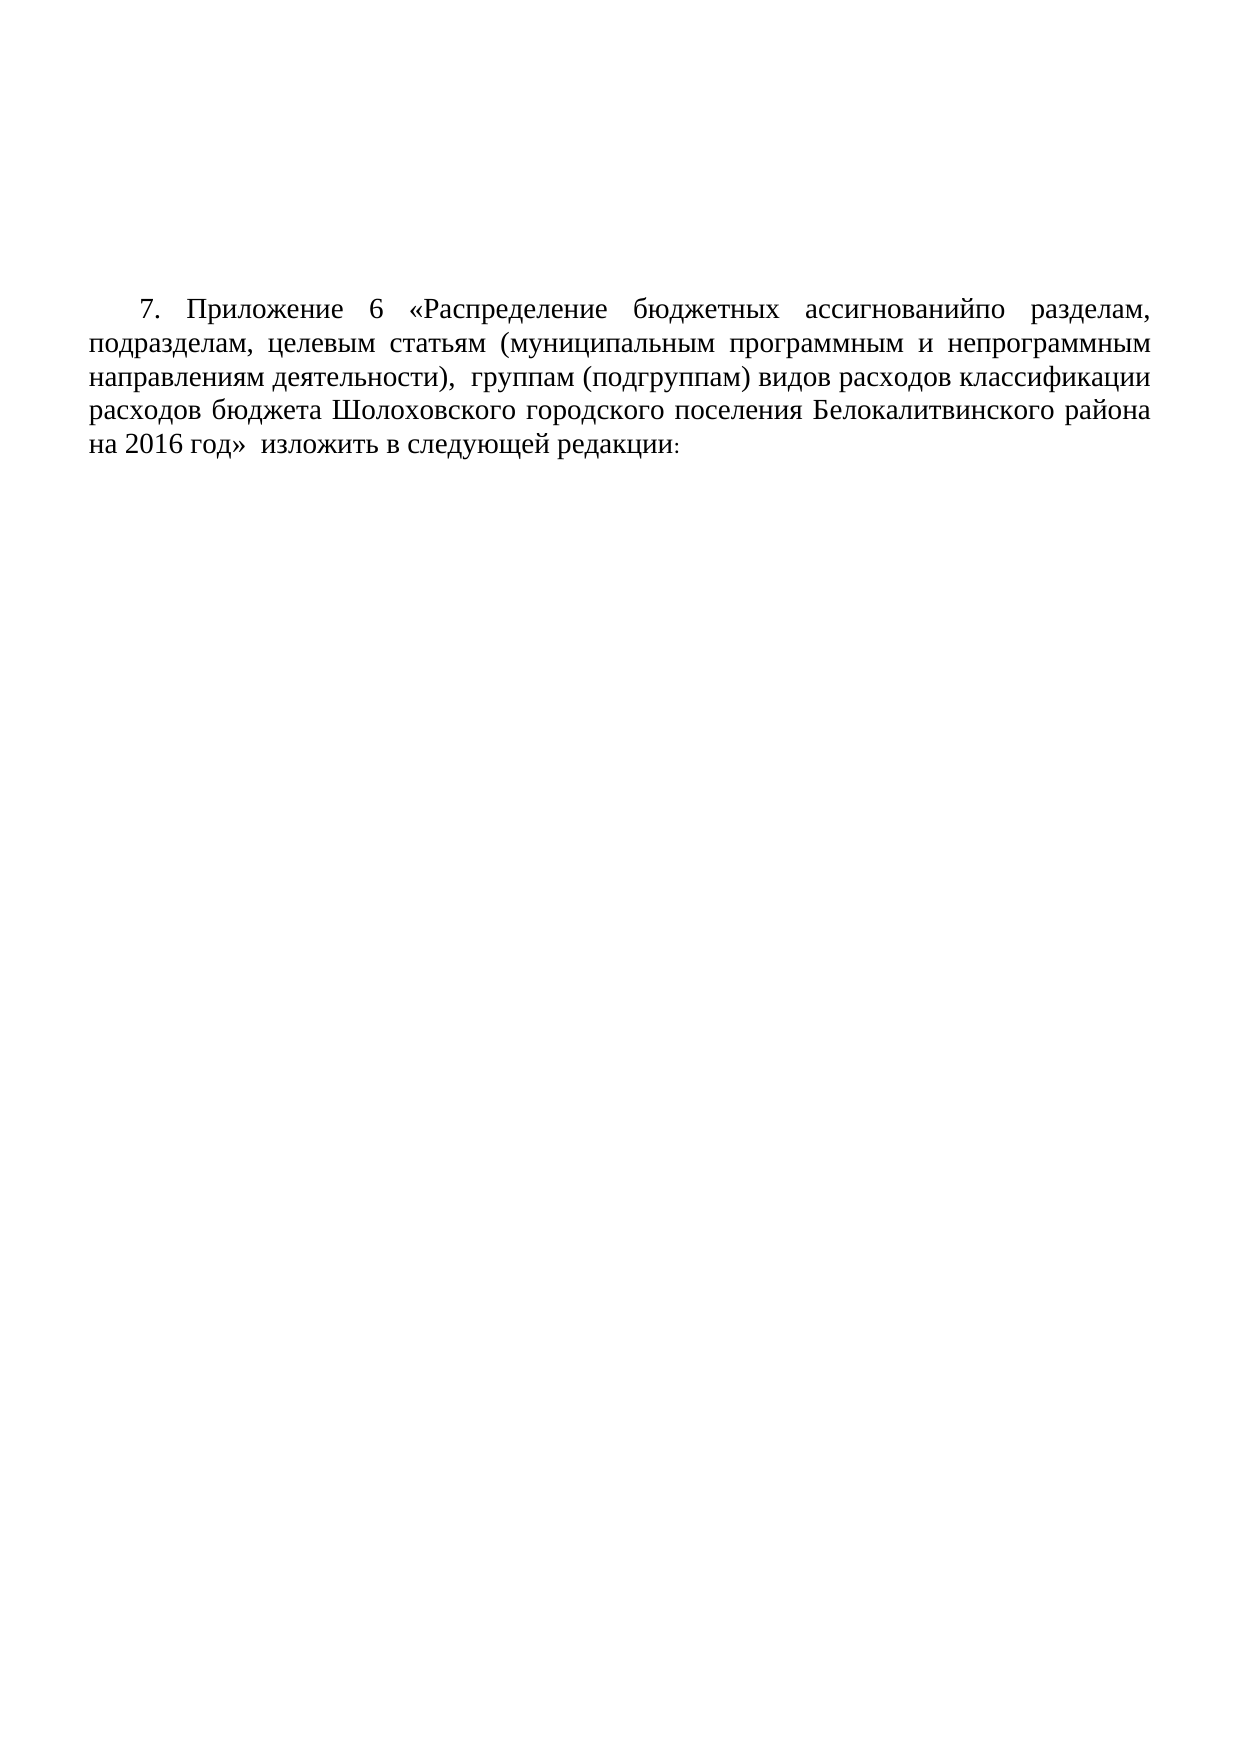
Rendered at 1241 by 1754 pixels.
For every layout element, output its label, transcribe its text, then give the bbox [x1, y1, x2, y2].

text 7. Приложение 6 «Распределение бюджетных ассигнованийпо разделам, подразделам, целевым статьям (муниципальным программным и непрограммным направлениям деятельности), группам (подгруппам) видов расходов классификации расходов бюджета Шолоховского городского поселения Белокалитвинского района на 2016 год» изложить в следующей редакции: [89, 292, 1152, 459]
